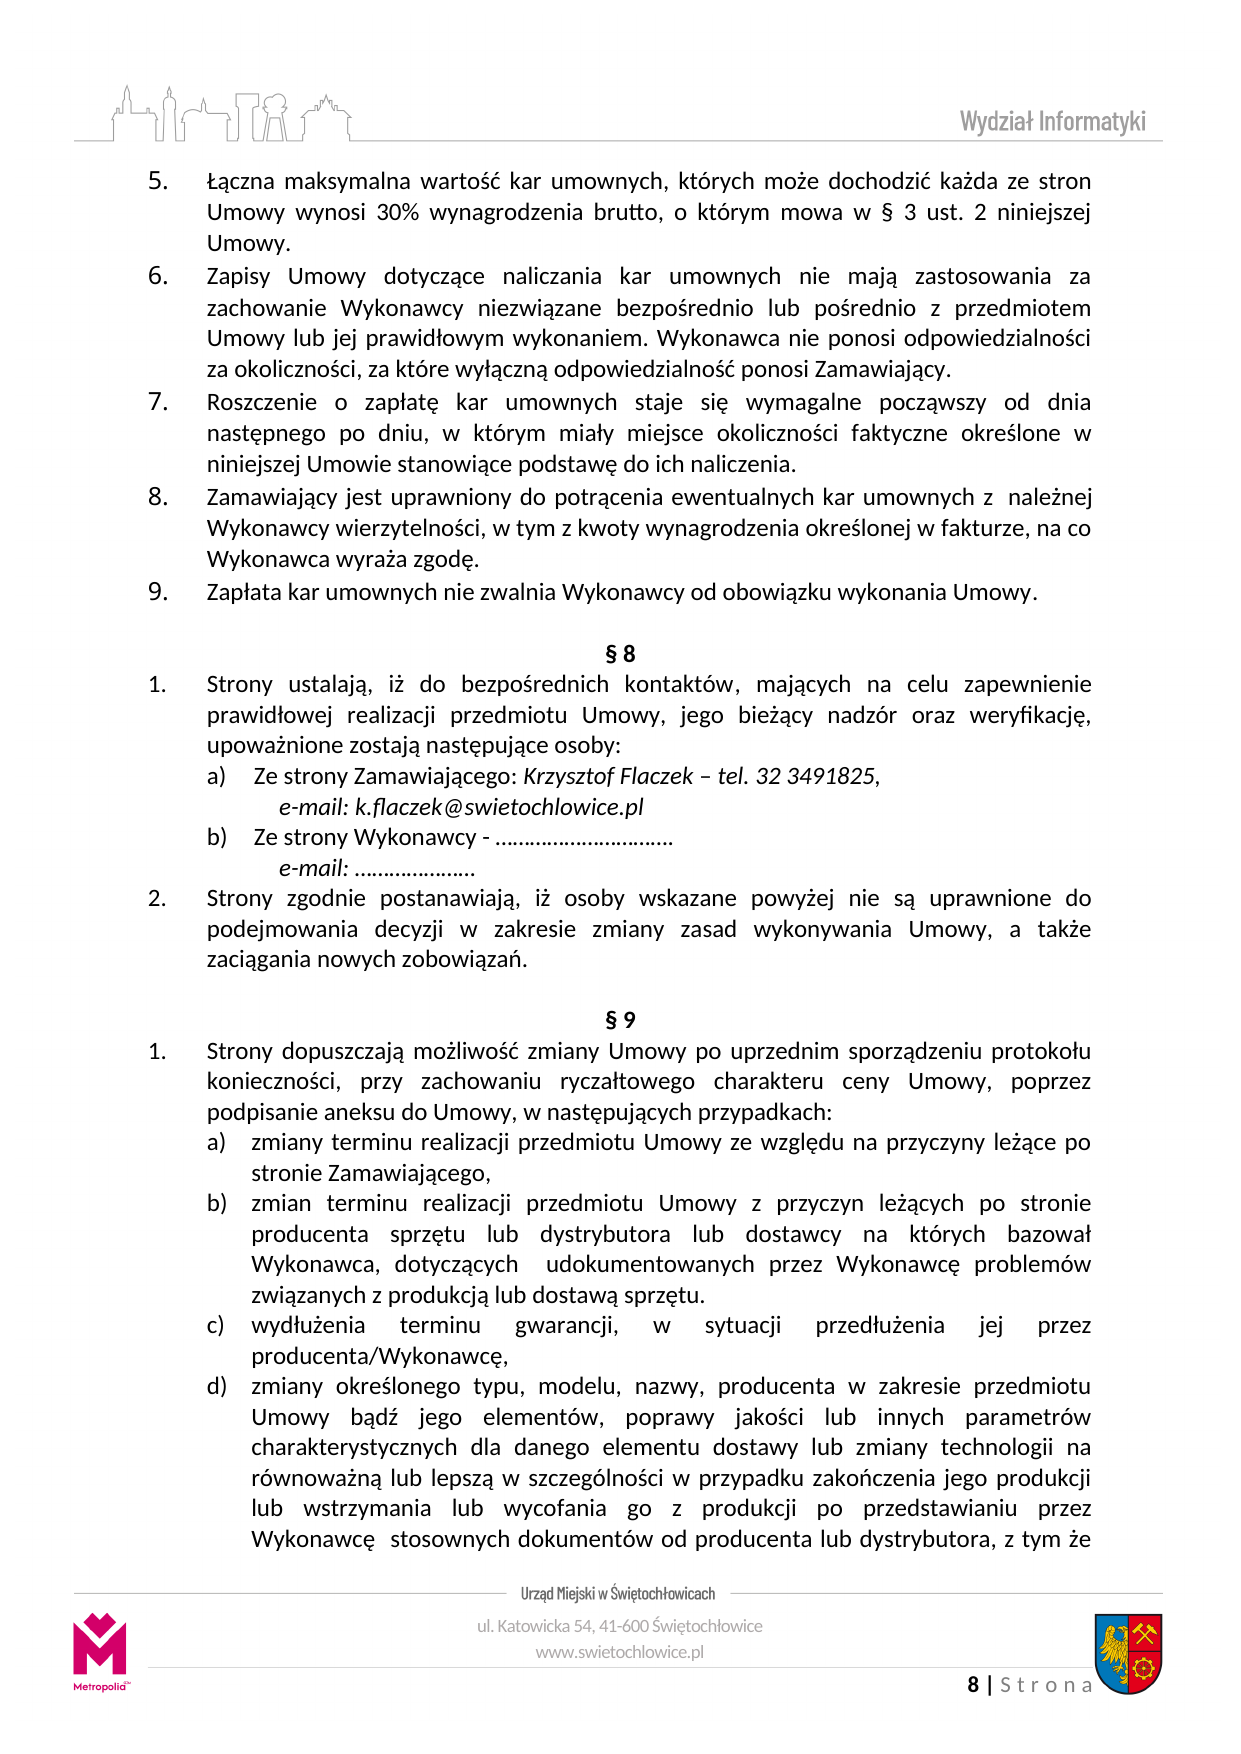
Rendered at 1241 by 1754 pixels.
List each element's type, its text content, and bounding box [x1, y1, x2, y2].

text § 8 [148, 638, 1093, 668]
list wydłużenia terminu gwarancji, w sytuacji przedłużenia jej przez producenta/Wykonawcę, [207, 1309, 1093, 1371]
list Strony ustalają, iż do bezpośrednich kontaktów, mających na celu zapewnienie prawidłowej realizacji przedmiotu Umowy, jego bieżący nadzór oraz weryfikację, upoważnione zostają następujące osoby: [148, 668, 1093, 760]
list Strony dopuszczają możliwość zmiany Umowy po uprzednim sporządzeniu protokołu konieczności, przy zachowaniu ryczałtowego charakteru ceny Umowy, poprzez podpisanie aneksu do Umowy, w następujących przypadkach: [148, 1035, 1093, 1126]
list Roszczenie o zapłatę kar umownych staje się wymagalne począwszy od dnia następnego po dniu, w którym miały miejsce okoliczności faktyczne określone w niniejszej Umowie stanowiące podstawę do ich naliczenia. [148, 383, 1093, 478]
text § 9 [148, 1004, 1093, 1035]
list Zapisy Umowy dotyczące naliczania kar umownych nie mają zastosowania za zachowanie Wykonawcy niezwiązane bezpośrednio lub pośrednio z przedmiotem Umowy lub jej prawidłowym wykonaniem. Wykonawca nie ponosi odpowiedzialności za okoliczności, za które wyłączną odpowiedzialność ponosi Zamawiający. [148, 258, 1093, 383]
list Łączna maksymalna wartość kar umownych, których może dochodzić każda ze stron Umowy wynosi 30% wynagrodzenia brutto, o którym mowa w § 3 ust. 2 niniejszej Umowy. [148, 162, 1093, 258]
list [207, 1371, 1093, 1554]
picture [14, 14, 1222, 1721]
list zmian terminu realizacji przedmiotu Umowy z przyczyn leżących po stronie producenta sprzętu lub dystrybutora lub dostawcy na których bazował Wykonawca, dotyczących udokumentowanych przez Wykonawcę problemów związanych z produkcją lub dostawą sprzętu. [207, 1187, 1093, 1309]
list Zamawiający jest uprawniony do potrącenia ewentualnych kar umownych z należnej Wykonawcy wierzytelności, w tym z kwoty wynagrodzenia określonej w fakturze, na co Wykonawca wyraża zgodę. [148, 478, 1093, 573]
list Strony zgodnie postanawiają, iż osoby wskazane powyżej nie są uprawnione do podejmowania decyzji w zakresie zmiany zasad wykonywania Umowy, a także zaciągania nowych zobowiązań. [148, 882, 1093, 974]
text e-mail: k.flaczek@swietochlowice.pl [279, 791, 1093, 821]
list Ze strony Zamawiającego: Krzysztof Flaczek – tel. 32 3491825, [207, 760, 1093, 791]
list zmiany terminu realizacji przedmiotu Umowy ze względu na przyczyny leżące po stronie Zamawiającego, [207, 1126, 1093, 1187]
text e-mail: ………………… [279, 852, 1093, 882]
list Zapłata kar umownych nie zwalnia Wykonawcy od obowiązku wykonania Umowy. [148, 573, 1093, 607]
list Ze strony Wykonawcy - …………………………. [207, 821, 1093, 852]
